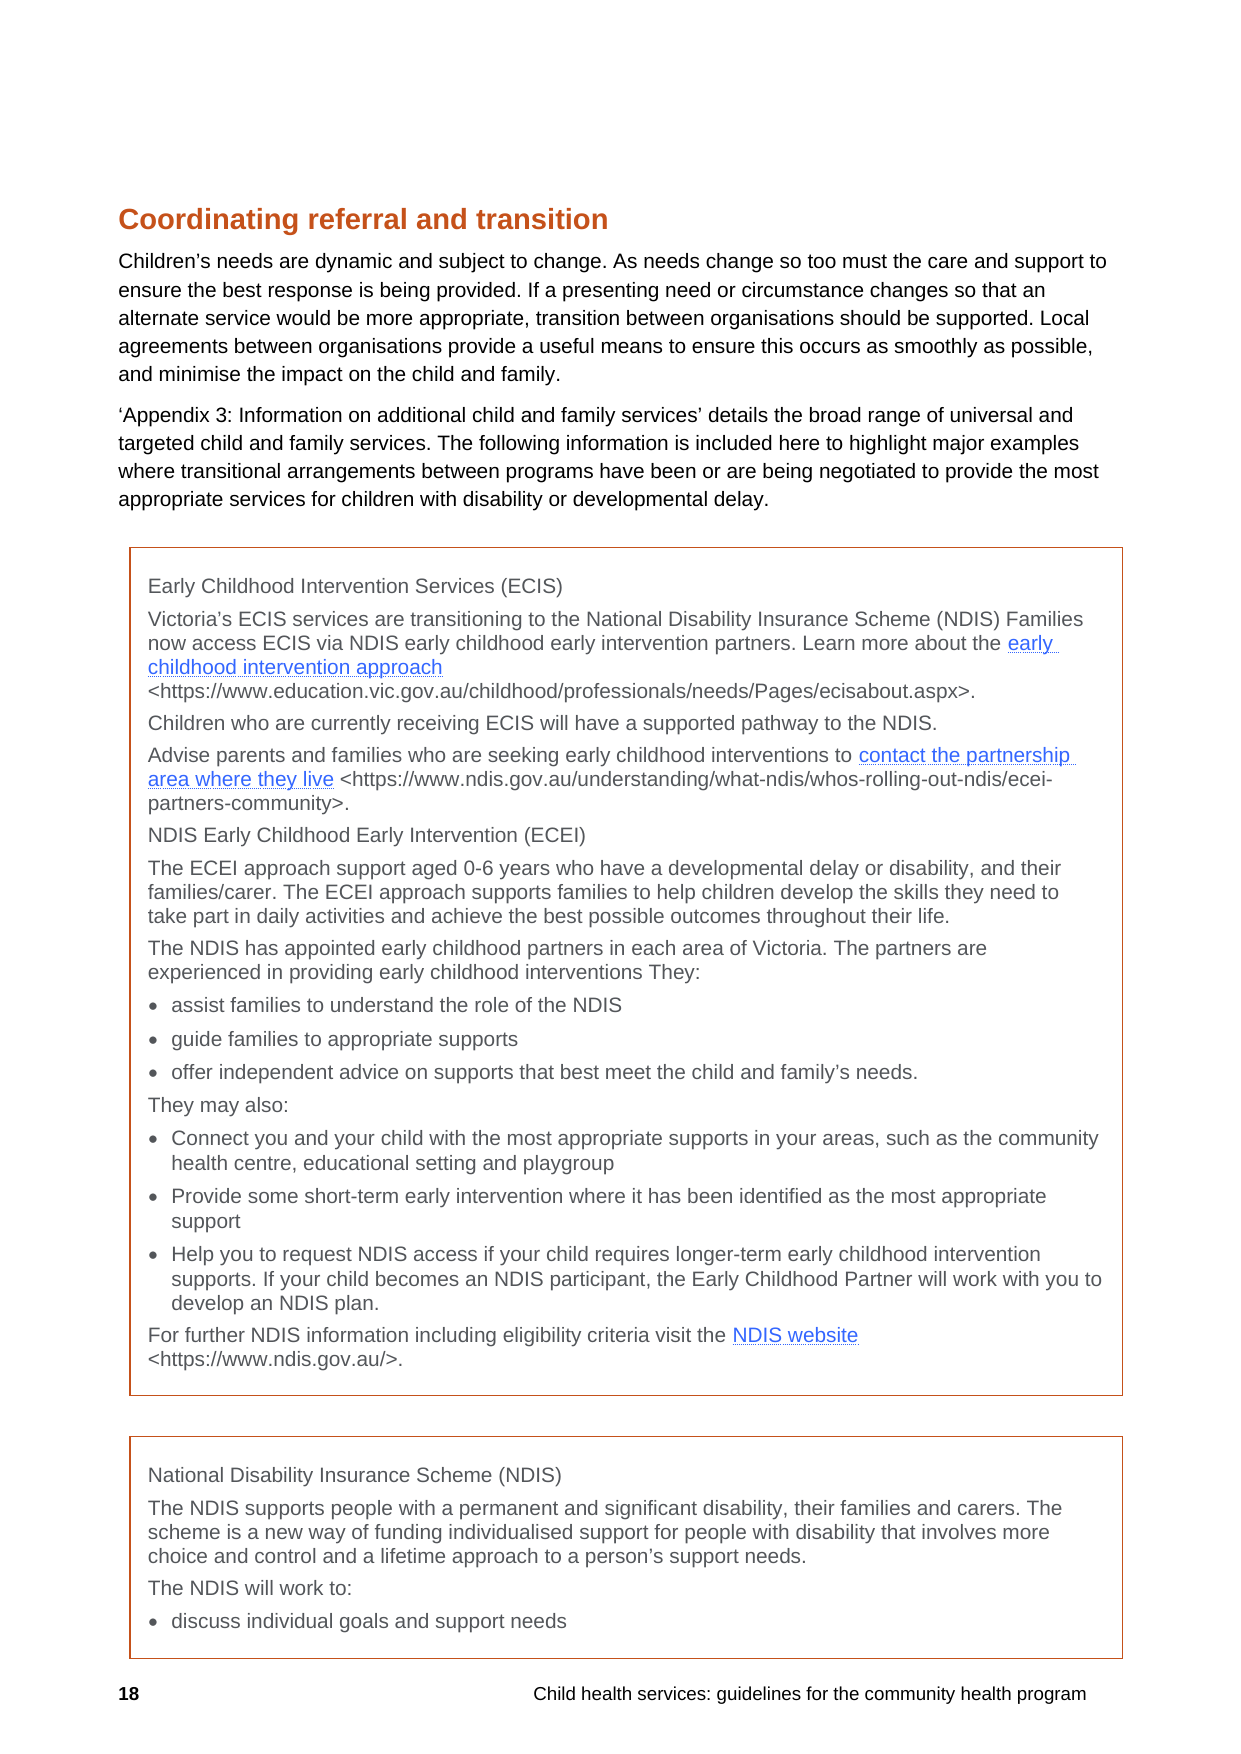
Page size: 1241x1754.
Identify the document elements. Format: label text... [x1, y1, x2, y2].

table_header Early Childhood Intervention Services (ECIS) Victoria’s ECIS services are transitioning to the National Disability Insurance Scheme (NDIS) Families now access ECIS via NDIS early childhood early intervention partners. Learn more about the early childhood intervention approach <https://www.education.vic.gov.au/childhood/professionals/needs/Pages/ecisabout.aspx>. Children who are currently receiving ECIS will have a supported pathway to the NDIS. Advise parents and families who are seeking early childhood interventions to contact the partnership area where they live <https://www.ndis.gov.au/understanding/what-ndis/whos-rolling-out-ndis/ecei-partners-community>. NDIS Early Childhood Early Intervention (ECEI) The ECEI approach support aged 0-6 years who have a developmental delay or disability, and their families/carer. The ECEI approach supports families to help children develop the skills they need to take part in daily activities and achieve the best possible outcomes throughout their life. The NDIS has appointed early childhood partners in each area of Victoria. The partners are experienced in providing early childhood interventions They: assist families to understand the role of the NDIS guide families to appropriate supports offer independent advice on supports that best meet the child and family’s needs. They may also: Connect you and your child with the most appropriate supports in your areas, such as the community health centre, educational setting and playgroup Provide some short-term early intervention where it has been identified as the most appropriate support Help you to request NDIS access if your child requires longer-term early childhood intervention supports. If your child becomes an NDIS participant, the Early Childhood Partner will work with you to develop an NDIS plan. For further NDIS information including eligibility criteria visit the NDIS website <https://www.ndis.gov.au/>. [131, 548, 1122, 1394]
text Children’s needs are dynamic and subject to change. As needs change so too must the care and support to ensure the best response is being provided. If a presenting need or circumstance changes so that an alternate service would be more appropriate, transition between organisations should be supported. Local agreements between organisations provide a useful means to ensure this occurs as smoothly as possible, and minimise the impact on the child and family. [118, 245, 1122, 386]
subtitle Coordinating referral and transition [118, 202, 1122, 236]
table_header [131, 1437, 1122, 1657]
text ‘Appendix 3: Information on additional child and family services’ details the broad range of universal and targeted child and family services. The following information is included here to highlight major examples where transitional arrangements between programs have been or are being negotiated to provide the most appropriate services for children with disability or developmental delay. [118, 398, 1122, 511]
